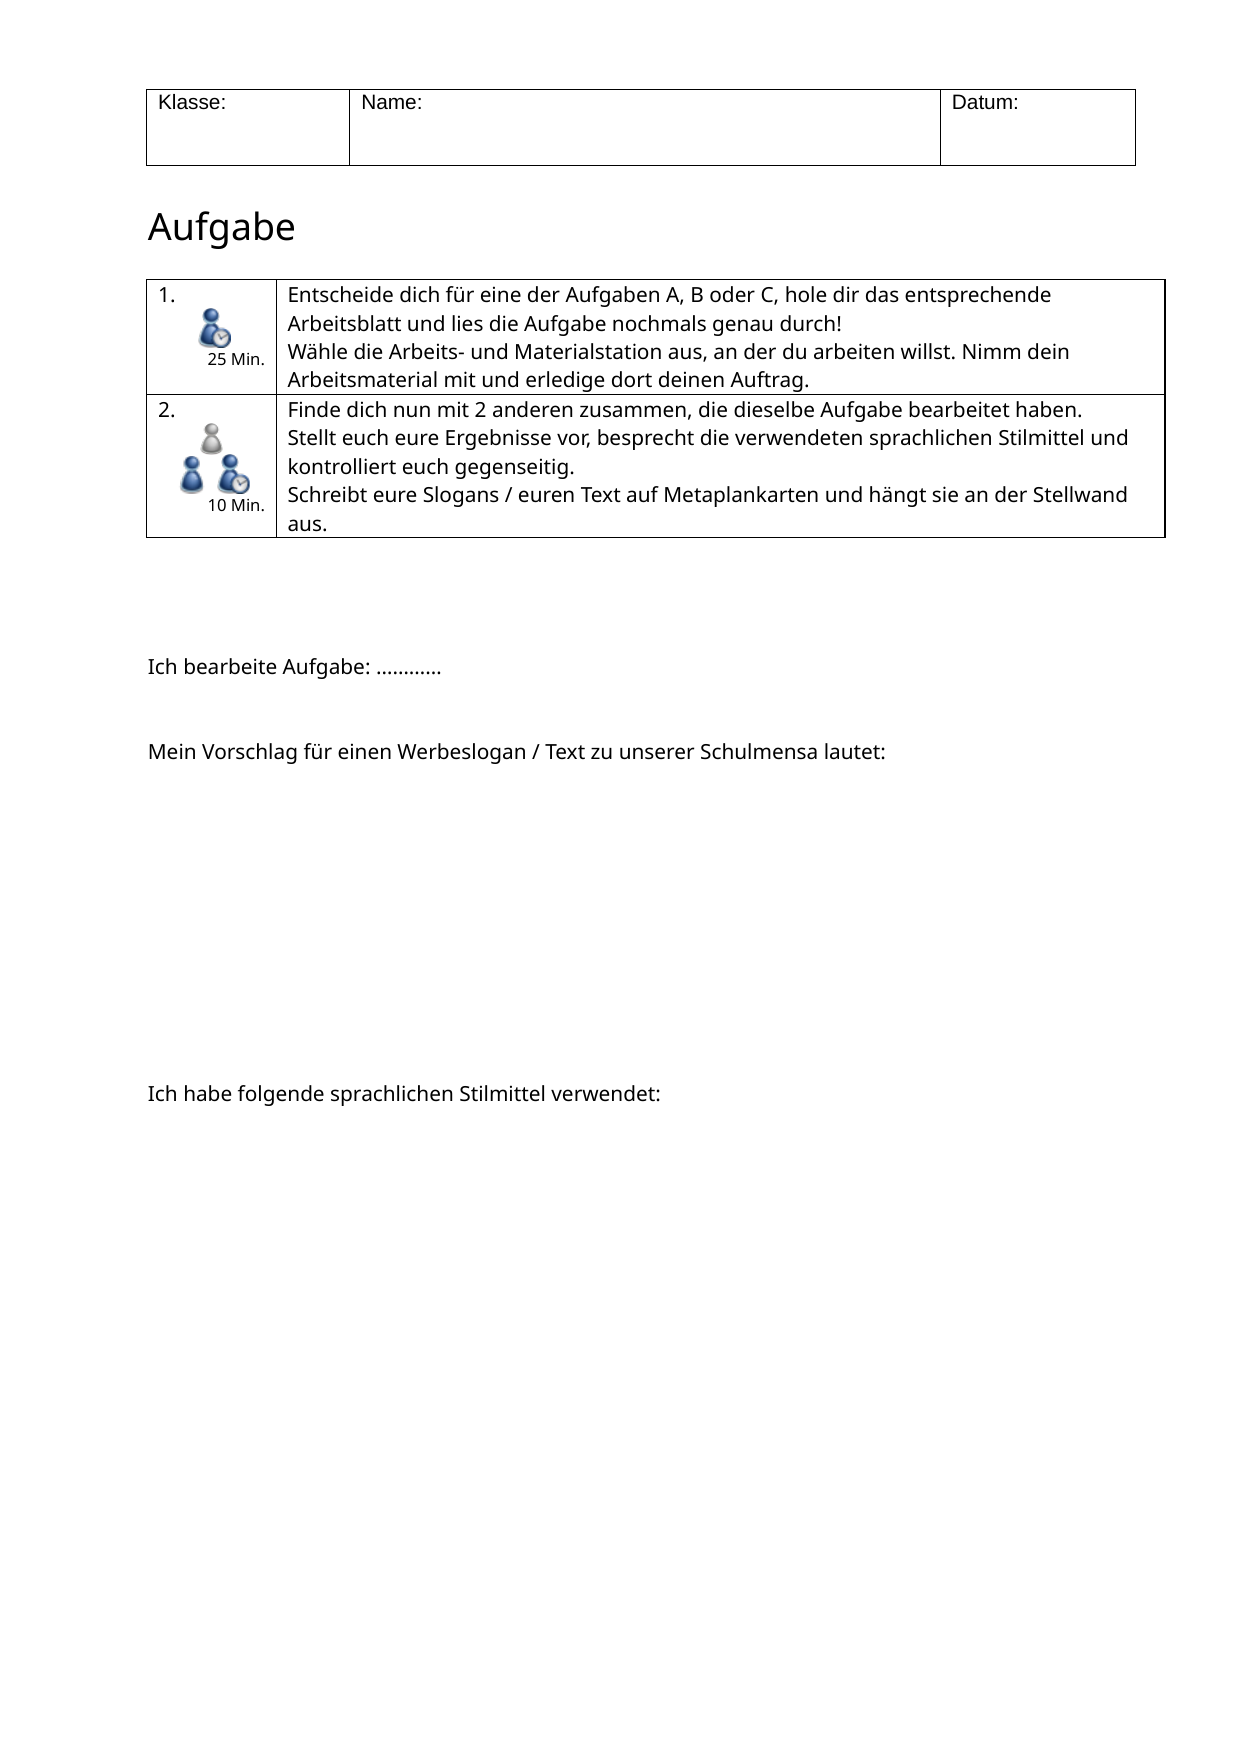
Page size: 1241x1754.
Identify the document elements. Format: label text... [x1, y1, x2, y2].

table_cell Finde dich nun mit 2 anderen zusammen, die dieselbe Aufgabe bearbeitet haben. Stellt euch eure Ergebnisse vor, besprecht die verwendeten sprachlichen Stilmittel und kontrolliert euch gegenseitig. Schreibt eure Slogans / euren Text auf Metaplankarten und hängt sie an der Stellwand aus. [277, 395, 1164, 537]
text Mein Vorschlag für einen Werbeslogan / Text zu unserer Schulmensa lautet: [148, 737, 1152, 766]
table_header 1. 25 Min. [147, 280, 276, 394]
table_header Datum: [941, 90, 1135, 165]
text Ich bearbeite Aufgabe: ………… [148, 652, 1152, 681]
picture [173, 423, 250, 494]
table_header Klasse: [147, 90, 349, 165]
table_cell 2. 10 Min. [147, 395, 276, 537]
text Ich habe folgende sprachlichen Stilmittel verwendet: [148, 1079, 1152, 1107]
text Aufgabe [148, 200, 1152, 251]
picture [191, 308, 231, 348]
table_header Entscheide dich für eine der Aufgaben A, B oder C, hole dir das entsprechende Arbeitsblatt und lies die Aufgabe nochmals genau durch! Wähle die Arbeits- und Materialstation aus, an der du arbeiten willst. Nimm dein Arbeitsmaterial mit und erledige dort deinen Auftrag. [277, 280, 1164, 394]
table_header Name: [350, 90, 940, 165]
